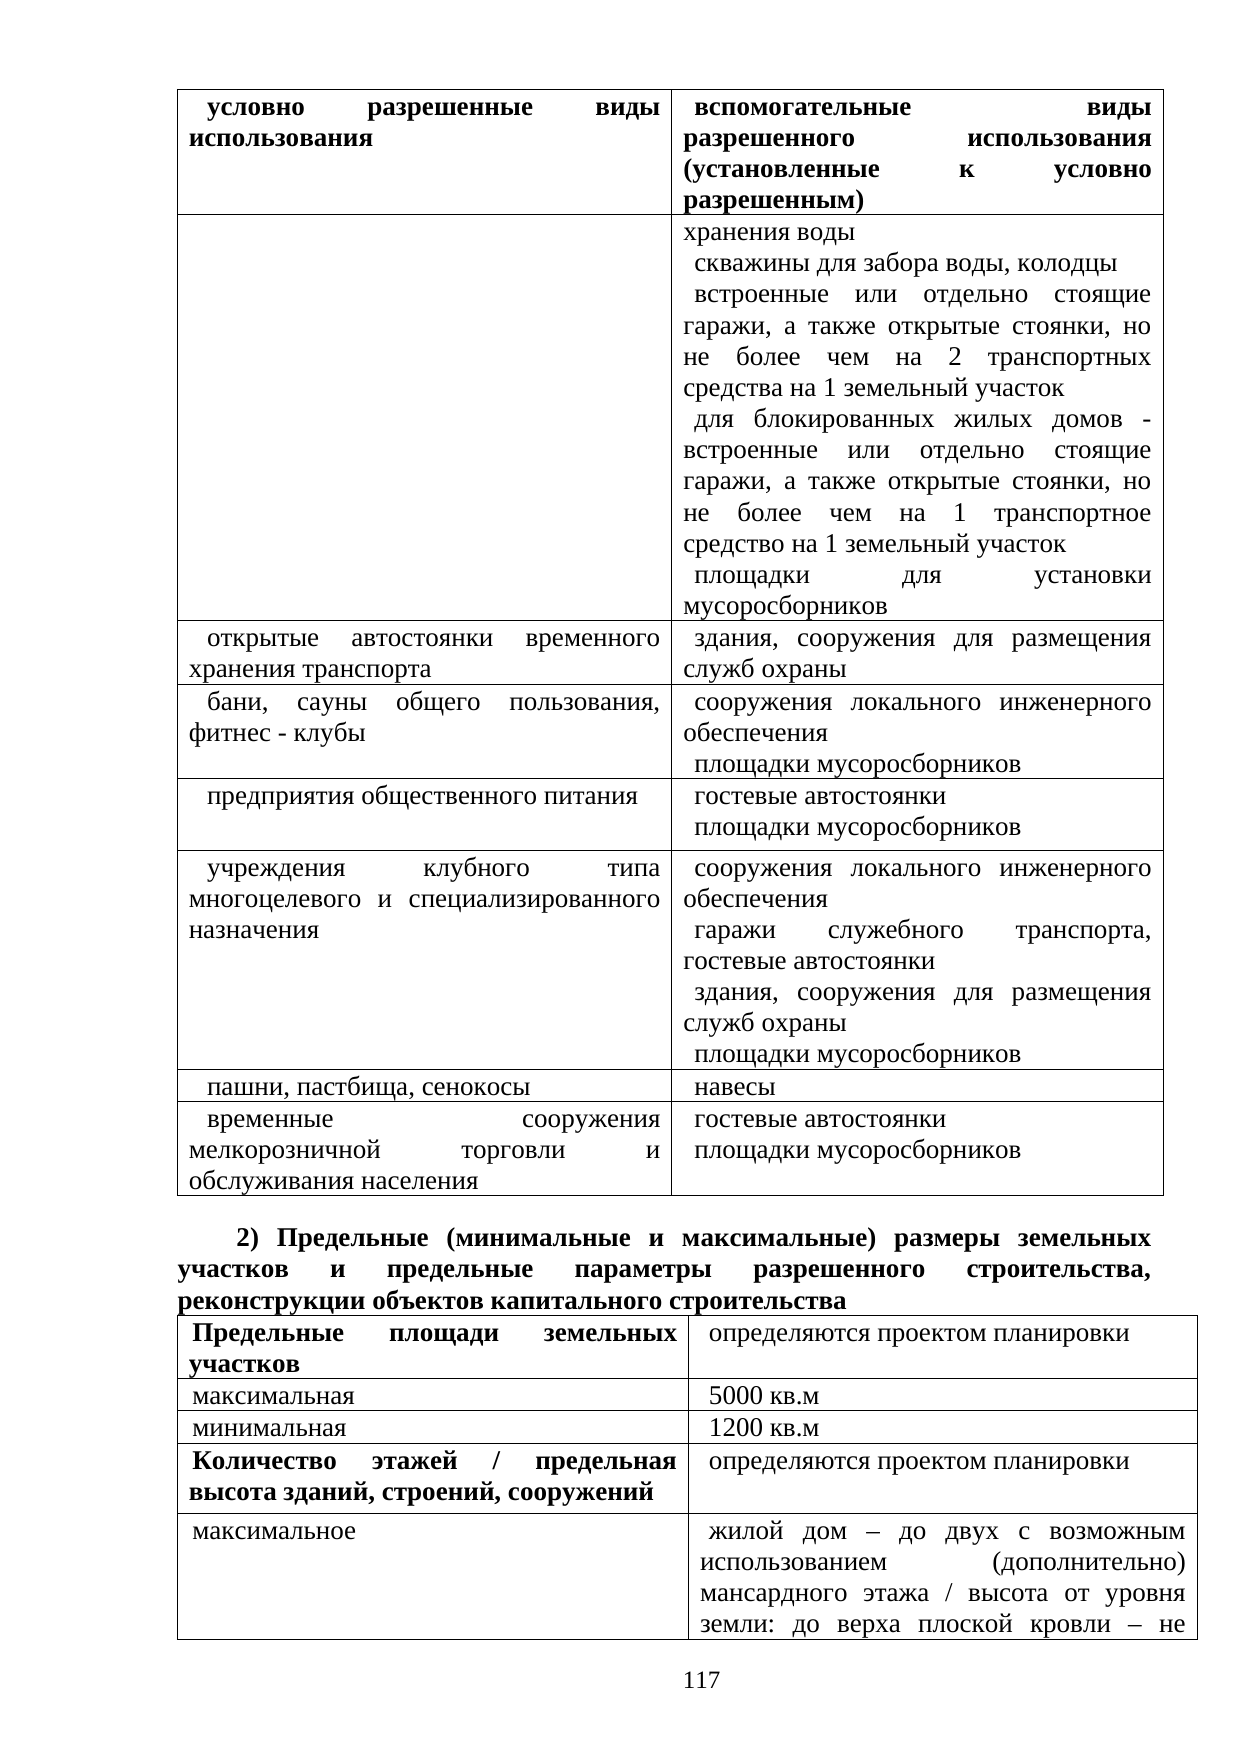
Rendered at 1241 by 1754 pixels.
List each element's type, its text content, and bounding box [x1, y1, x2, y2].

table_cell максимальное [178, 1514, 688, 1639]
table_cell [689, 1514, 1197, 1639]
table_cell предприятия общественного питания [178, 779, 671, 850]
table_cell здания, сооружения для размещения служб охраны [672, 621, 1163, 683]
table_header условно разрешенные виды использования [178, 90, 671, 214]
table_cell определяются проектом планировки [689, 1444, 1197, 1513]
table_cell бани, сауны общего пользования, фитнес - клубы [178, 685, 671, 778]
table_cell минимальная [178, 1411, 688, 1443]
table_cell пашни, пастбища, сенокосы [178, 1070, 671, 1101]
table_cell 1200 кв.м [689, 1411, 1197, 1443]
table_cell навесы [672, 1070, 1163, 1101]
text 2) Предельные (минимальные и максимальные) размеры земельных участков и предельные параметры разрешенного строительства, реконструкции объектов капитального строительства [177, 1221, 1152, 1315]
table_cell Количество этажей / предельная высота зданий, строений, сооружений [178, 1444, 688, 1513]
table_cell максимальная [178, 1379, 688, 1410]
table_cell гостевые автостоянки площадки мусоросборников [672, 1102, 1163, 1195]
table_cell учреждения клубного типа многоцелевого и специализированного назначения [178, 851, 671, 1069]
table_cell сооружения локального инженерного обеспечения гаражи служебного транспорта, гостевые автостоянки здания, сооружения для размещения служб охраны площадки мусоросборников [672, 851, 1163, 1069]
table_cell 5000 кв.м [689, 1379, 1197, 1410]
table_cell временные сооружения мелкорозничной торговли и обслуживания населения [178, 1102, 671, 1195]
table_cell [672, 215, 1163, 620]
table_header Предельные площади земельных участков [178, 1316, 688, 1378]
table_header вспомогательные виды разрешенного использования (установленные к условно разрешенным) [672, 90, 1163, 214]
table_cell открытые автостоянки временного хранения транспорта [178, 621, 671, 683]
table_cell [178, 215, 671, 620]
table_header определяются проектом планировки [689, 1316, 1197, 1378]
table_cell сооружения локального инженерного обеспечения площадки мусоросборников [672, 685, 1163, 778]
table_cell гостевые автостоянки площадки мусоросборников [672, 779, 1163, 850]
